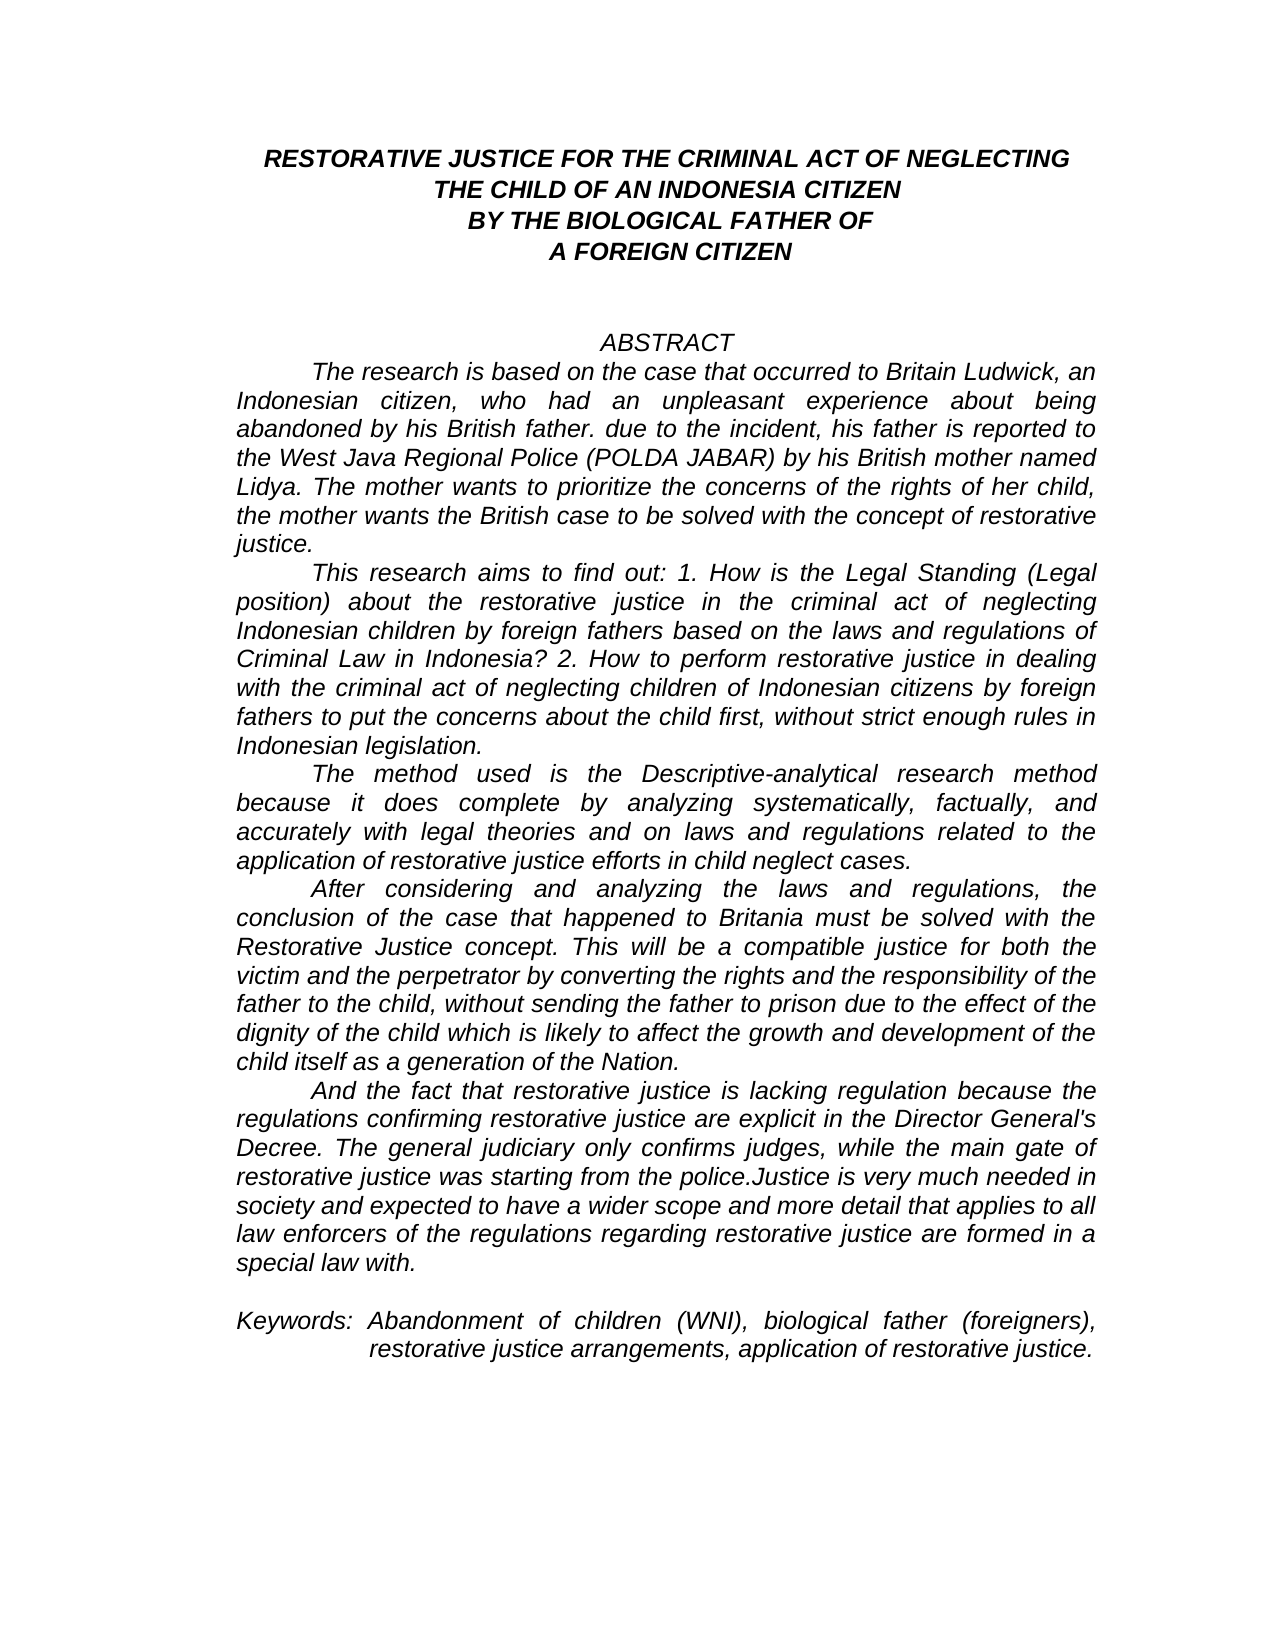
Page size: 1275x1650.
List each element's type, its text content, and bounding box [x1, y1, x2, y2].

text Keywords: Abandonment of children (WNI), biological father (foreigners), restorative justice arrangements, application of restorative justice. [236, 1306, 1098, 1363]
text This research aims to find out: 1. How is the Legal Standing (Legal position) about the restorative justice in the criminal act of neglecting Indonesian children by foreign fathers based on the laws and regulations of Criminal Law in Indonesia? 2. How to perform restorative justice in dealing with the criminal act of neglecting children of Indonesian citizens by foreign fathers to put the concerns about the child first, without strict enough rules in Indonesian legislation. [236, 558, 1098, 759]
text After considering and analyzing the laws and regulations, the conclusion of the case that happened to Britania must be solved with the Restorative Justice concept. This will be a compatible justice for both the victim and the perpetrator by converting the rights and the responsibility of the father to the child, without sending the father to prison due to the effect of the dignity of the child which is likely to affect the growth and development of the child itself as a generation of the Nation. [236, 874, 1098, 1076]
text And the fact that restorative justice is lacking regulation because the regulations confirming restorative justice are explicit in the Director General's Decree. The general judiciary only confirms judges, while the main gate of restorative justice was starting from the police.Justice is very much needed in society and expected to have a wider scope and more detail that applies to all law enforcers of the regulations regarding restorative justice are formed in a special law with. [236, 1076, 1098, 1277]
text ABSTRACT [236, 328, 1098, 357]
text The method used is the Descriptive-analytical research method because it does complete by analyzing systematically, factually, and accurately with legal theories and on laws and regulations related to the application of restorative justice efforts in child neglect cases. [236, 759, 1098, 874]
text A FOREIGN CITIZEN [236, 237, 1098, 266]
text RESTORATIVE JUSTICE FOR THE CRIMINAL ACT OF NEGLECTING THE CHILD OF AN INDONESIA CITIZEN [236, 144, 1098, 204]
text BY THE BIOLOGICAL FATHER OF [236, 206, 1098, 235]
text The research is based on the case that occurred to Britain Ludwick, an Indonesian citizen, who had an unpleasant experience about being abandoned by his British father. due to the incident, his father is reported to the West Java Regional Police (POLDA JABAR) by his British mother named Lidya. The mother wants to prioritize the concerns of the rights of her child, the mother wants the British case to be solved with the concept of restorative justice. [236, 357, 1098, 558]
